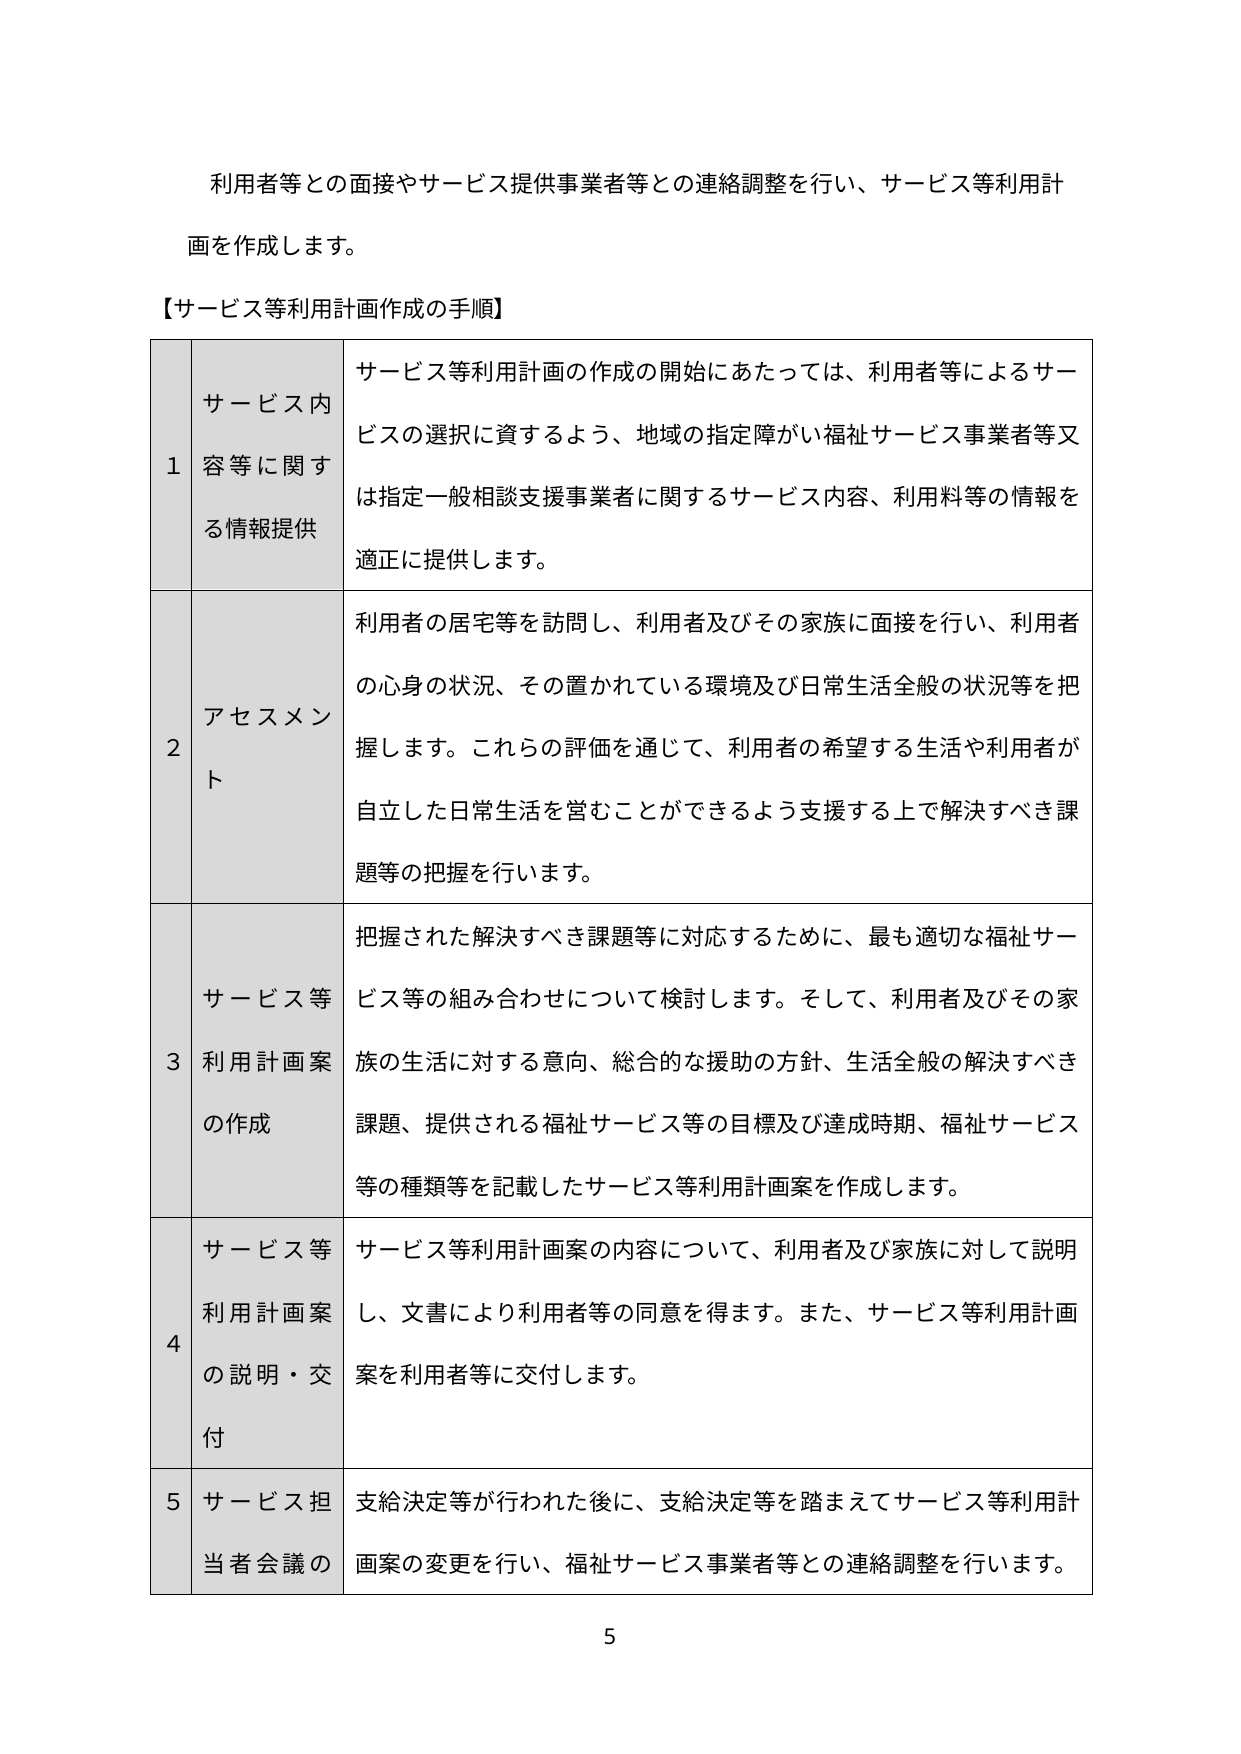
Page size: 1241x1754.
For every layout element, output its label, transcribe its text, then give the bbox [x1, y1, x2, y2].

table_cell 把握された解決すべき課題等に対応するために、最も適切な福祉サービス等の組み合わせについて検討します。そして、利用者及びその家族の生活に対する意向、総合的な援助の方針、生活全般の解決すべき課題、提供される福祉サービス等の目標及び達成時期、福祉サービス等の種類等を記載したサービス等利用計画案を作成します。 [344, 904, 1092, 1217]
table_header １ [151, 340, 191, 589]
table_cell ２ [151, 591, 191, 903]
table_cell 利用者の居宅等を訪問し、利用者及びその家族に面接を行い、利用者の心身の状況、その置かれている環境及び日常生活全般の状況等を把握します。これらの評価を通じて、利用者の希望する生活や利用者が自立した日常生活を営むことができるよう支援する上で解決すべき課題等の把握を行います。 [344, 591, 1092, 903]
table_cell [344, 1469, 1092, 1594]
table_cell サービス等利用計画案の作成 [192, 904, 343, 1217]
text 利用者等との面接やサービス提供事業者等との連絡調整を行い、サービス等利用計画を作成します。 [187, 151, 1069, 276]
table_header サービス等利用計画の作成の開始にあたっては、利用者等によるサービスの選択に資するよう、地域の指定障がい福祉サービス事業者等又は指定一般相談支援事業者に関するサービス内容、利用料等の情報を適正に提供します。 [344, 340, 1092, 589]
table_cell ４ [151, 1218, 191, 1468]
table_cell サービス等利用計画案の内容について、利用者及び家族に対して説明し、文書により利用者等の同意を得ます。また、サービス等利用計画案を利用者等に交付します。 [344, 1218, 1092, 1468]
table_cell ３ [151, 904, 191, 1217]
table_header サービス内容等に関する情報提供 [192, 340, 343, 589]
table_cell サービス等利用計画案の説明・交付 [192, 1218, 343, 1468]
table_cell ５ [151, 1469, 191, 1594]
text 【サービス等利用計画作成の手順】 [150, 276, 1069, 338]
table_cell アセスメント [192, 591, 343, 903]
table_cell サービス担当者会議の開催 [192, 1469, 343, 1594]
